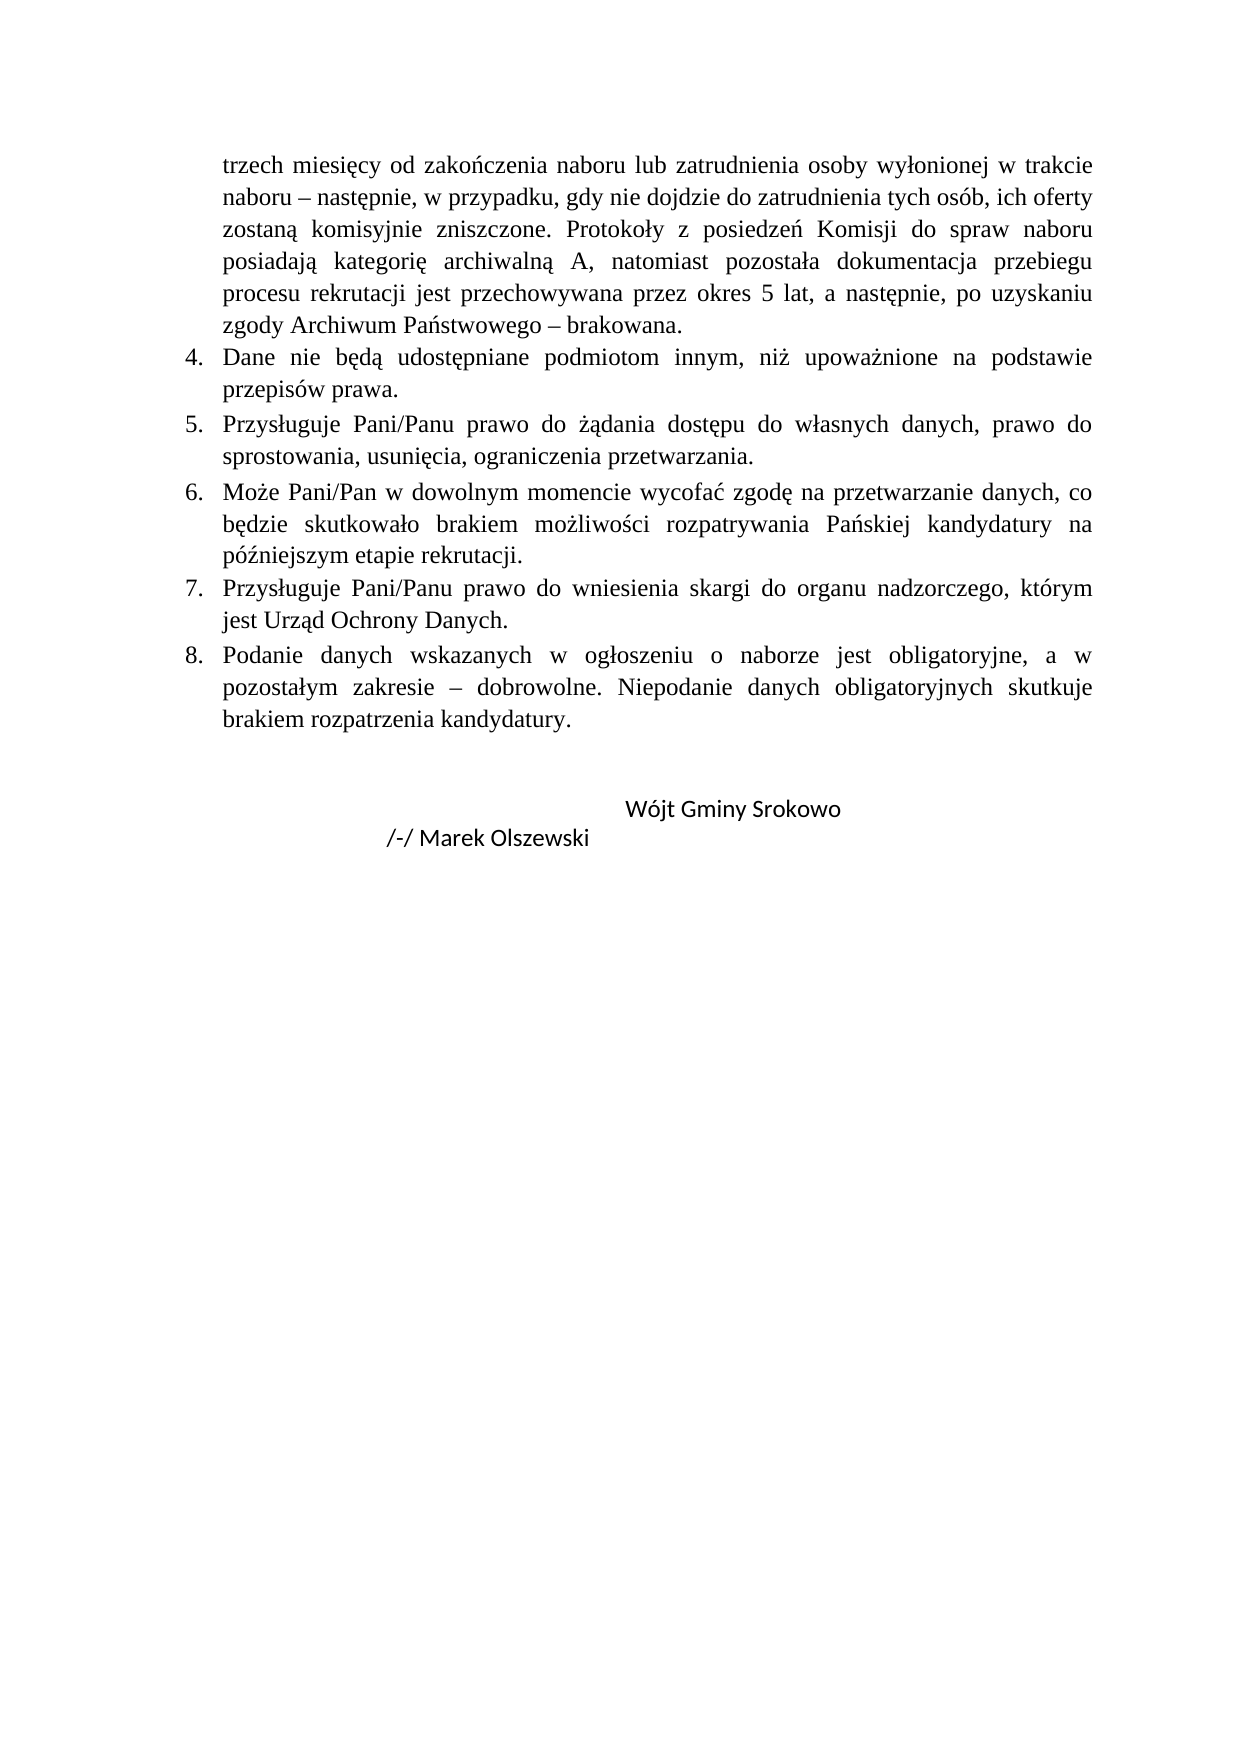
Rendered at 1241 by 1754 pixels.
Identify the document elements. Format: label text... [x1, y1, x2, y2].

list Przysługuje Pani/Panu prawo do żądania dostępu do własnych danych, prawo do sprostowania, usunięcia, ograniczenia przetwarzania. [185, 409, 1093, 470]
list Może Pani/Pan w dowolnym momencie wycofać zgodę na przetwarzanie danych, co będzie skutkowało brakiem możliwości rozpatrywania Pańskiej kandydatury na późniejszym etapie rekrutacji. [185, 477, 1093, 569]
list Dane nie będą udostępniane podmiotom innym, niż upoważnione na podstawie przepisów prawa. [185, 342, 1093, 403]
list Przysługuje Pani/Panu prawo do wniesienia skargi do organu nadzorczego, którym jest Urząd Ochrony Danych. [185, 573, 1093, 634]
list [185, 151, 1093, 339]
text Wójt Gminy Srokowo /-/ Marek Olszewski [365, 795, 874, 852]
list Podanie danych wskazanych w ogłoszeniu o naborze jest obligatoryjne, a w pozostałym zakresie – dobrowolne. Niepodanie danych obligatoryjnych skutkuje brakiem rozpatrzenia kandydatury. [185, 640, 1093, 733]
